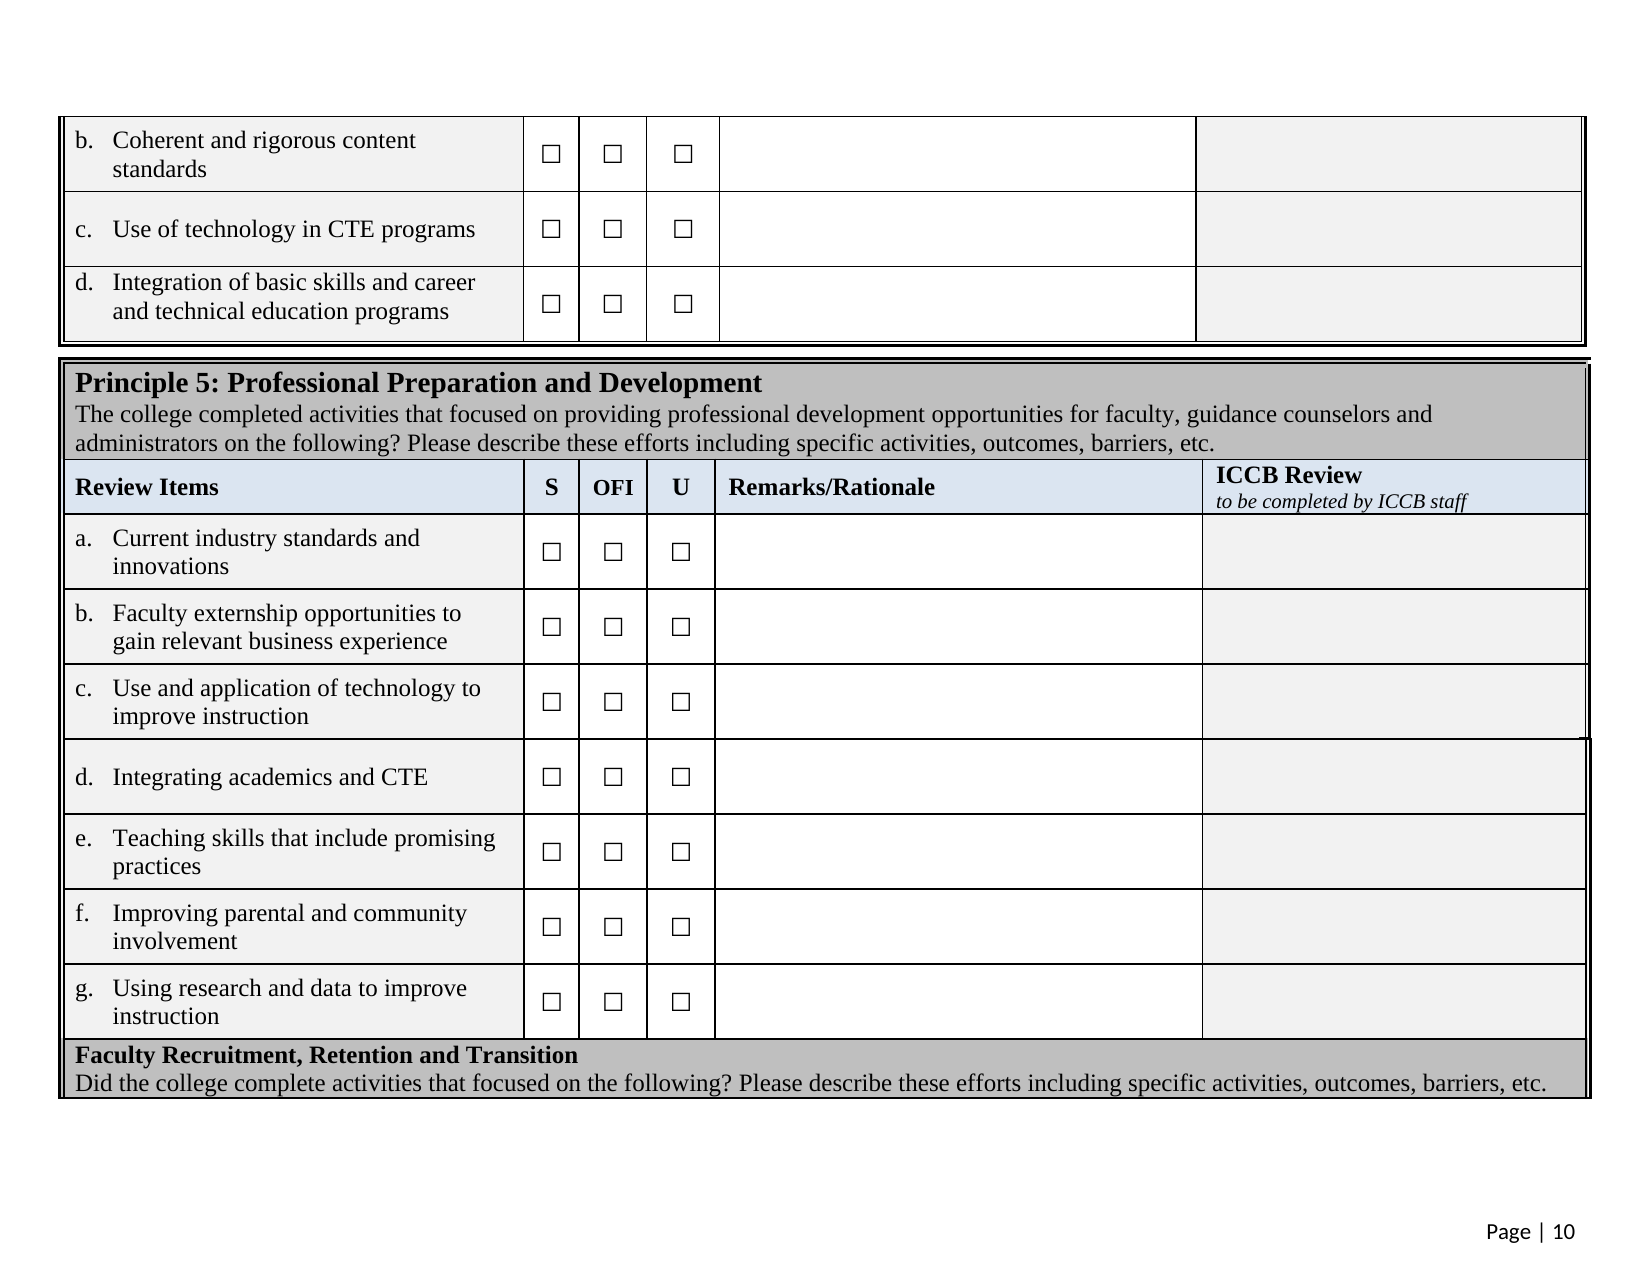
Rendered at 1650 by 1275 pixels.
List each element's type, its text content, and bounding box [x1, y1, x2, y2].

table_cell [1197, 117, 1581, 191]
table_cell OFI [580, 460, 646, 513]
table_cell S [525, 460, 578, 513]
table_cell Integration of basic skills and career and technical education programs [65, 267, 523, 341]
table_cell [720, 267, 1195, 341]
table_cell Current industry standards and innovations [65, 515, 523, 588]
table_cell ICCB Review to be completed by ICCB staff [1203, 460, 1585, 513]
table_cell [1197, 192, 1581, 266]
table_cell ☐ [580, 117, 646, 191]
table_cell [1203, 890, 1585, 963]
table_cell Improving parental and community involvement [65, 890, 523, 963]
table_cell ☐ [580, 192, 646, 266]
table_cell [716, 965, 1202, 1038]
table_cell U [648, 460, 714, 513]
table_cell [716, 590, 1202, 663]
table_cell [720, 117, 1195, 191]
table_cell [716, 665, 1202, 738]
table_cell [720, 192, 1195, 266]
table_cell [1203, 665, 1585, 738]
table_header Principle 5: Professional Preparation and Development The college completed activities that focused on providing professional development opportunities for faculty, guidance counselors and administrators on the following? Please describe these efforts including specific activities, outcomes, barriers, etc. [61, 360, 1588, 459]
table_cell Use of technology in CTE programs [65, 192, 523, 266]
table_cell Teaching skills that include promising practices [65, 815, 523, 888]
table_cell Remarks/Rationale [716, 460, 1202, 513]
table_cell ☐ [524, 117, 578, 191]
table_cell [716, 815, 1202, 888]
table_cell [1203, 815, 1585, 888]
table_cell ☐ [647, 117, 719, 191]
table_cell ☐ [524, 192, 578, 266]
table_cell Faculty Recruitment, Retention and Transition Did the college complete activities that focused on the following? Please describe these efforts including specific activities, outcomes, barriers, etc. [65, 1040, 1585, 1097]
table_cell [1203, 965, 1585, 1038]
table_cell Integrating academics and CTE [65, 740, 523, 813]
table_cell [1203, 740, 1585, 813]
table_cell [716, 740, 1202, 813]
table_cell [716, 515, 1202, 588]
table_cell [716, 890, 1202, 963]
table_cell Use and application of technology to improve instruction [65, 665, 523, 738]
table_cell [1203, 515, 1585, 588]
table_cell ☐ [647, 192, 719, 266]
table_cell Using research and data to improve instruction [65, 965, 523, 1038]
table_cell Coherent and rigorous content standards [65, 117, 523, 191]
table_cell Review Items [65, 460, 523, 513]
table_cell Faculty externship opportunities to gain relevant business experience [65, 590, 523, 663]
table_cell [1197, 267, 1581, 341]
table_cell [1203, 590, 1585, 663]
